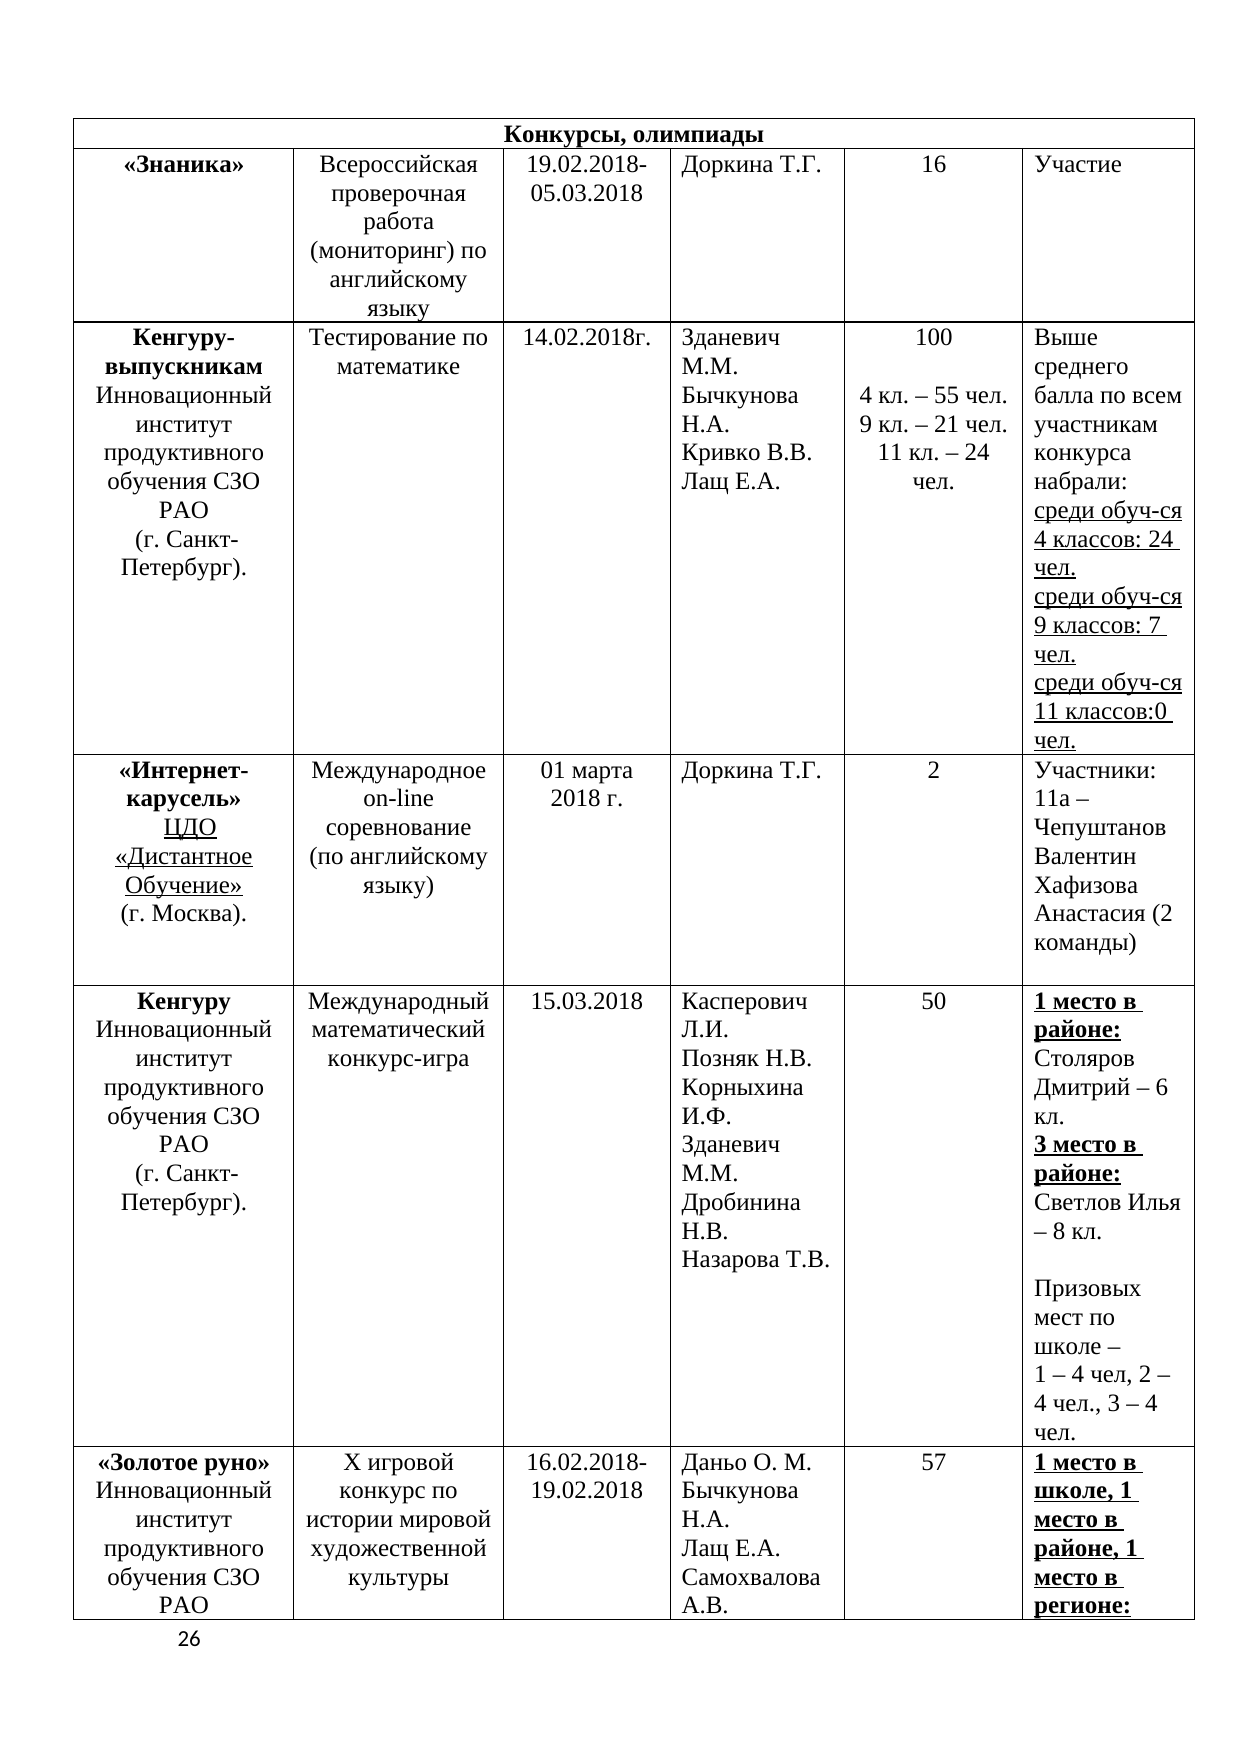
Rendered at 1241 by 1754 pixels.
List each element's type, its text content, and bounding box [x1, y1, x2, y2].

table_cell Выше среднего балла по всем участникам конкурса набрали: среди обуч-ся 4 классов: 24 чел. среди обуч-ся 9 классов: 7 чел. среди обуч-ся 11 классов:0 чел. [1023, 323, 1194, 754]
table_cell Тестирование по математике [294, 323, 503, 754]
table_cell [1023, 1447, 1194, 1619]
table_cell 2 [845, 755, 1022, 985]
table_cell 57 [845, 1447, 1022, 1619]
table_cell 19.02.2018-05.03.2018 [504, 149, 670, 321]
table_cell 100 4 кл. – 55 чел. 9 кл. – 21 чел. 11 кл. – 24 чел. [845, 323, 1022, 754]
table_cell 01 марта 2018 г. [504, 755, 670, 985]
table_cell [504, 1447, 670, 1619]
table_cell Доркина Т.Г. [671, 755, 844, 985]
table_cell Участие [1023, 149, 1194, 321]
table_cell 1 место в районе: Столяров Дмитрий – 6 кл. 3 место в районе: Светлов Илья – 8 кл. Призовых мест по школе – 1 – 4 чел, 2 – 4 чел., 3 – 4 чел. [1023, 986, 1194, 1446]
table_cell Международный математический конкурс-игра [294, 986, 503, 1446]
table_cell Конкурсы, олимпиады [74, 119, 1194, 148]
table_cell «Интернет-карусель» ЦДО «Дистантное Обучение» (г. Москва). [74, 755, 293, 985]
table_cell Участники: 11а – Чепуштанов Валентин Хафизова Анастасия (2 команды) [1023, 755, 1194, 985]
table_cell 14.02.2018г. [504, 323, 670, 754]
table_cell Доркина Т.Г. [671, 149, 844, 321]
table_cell Зданевич М.М. Бычкунова Н.А. Кривко В.В. Лащ Е.А. [671, 323, 844, 754]
table_cell Международное on-line соревнование (по английскому языку) [294, 755, 503, 985]
table_cell 50 [845, 986, 1022, 1446]
table_cell Касперович Л.И. Позняк Н.В. Корныхина И.Ф. Зданевич М.М. Дробинина Н.В. Назарова Т.В. [671, 986, 844, 1446]
table_cell Всероссийская проверочная работа (мониторинг) по английскому языку [294, 149, 503, 321]
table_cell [294, 1447, 503, 1619]
table_cell Кенгуру-выпускникам Инновационный институт продуктивного обучения СЗО РАО (г. Санкт-Петербург). [74, 323, 293, 754]
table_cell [74, 1447, 293, 1619]
table_cell Кенгуру Инновационный институт продуктивного обучения СЗО РАО (г. Санкт-Петербург). [74, 986, 293, 1446]
table_cell «Знаника» [74, 149, 293, 321]
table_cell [671, 1447, 844, 1619]
table_cell 16 [845, 149, 1022, 321]
table_cell 15.03.2018 [504, 986, 670, 1446]
